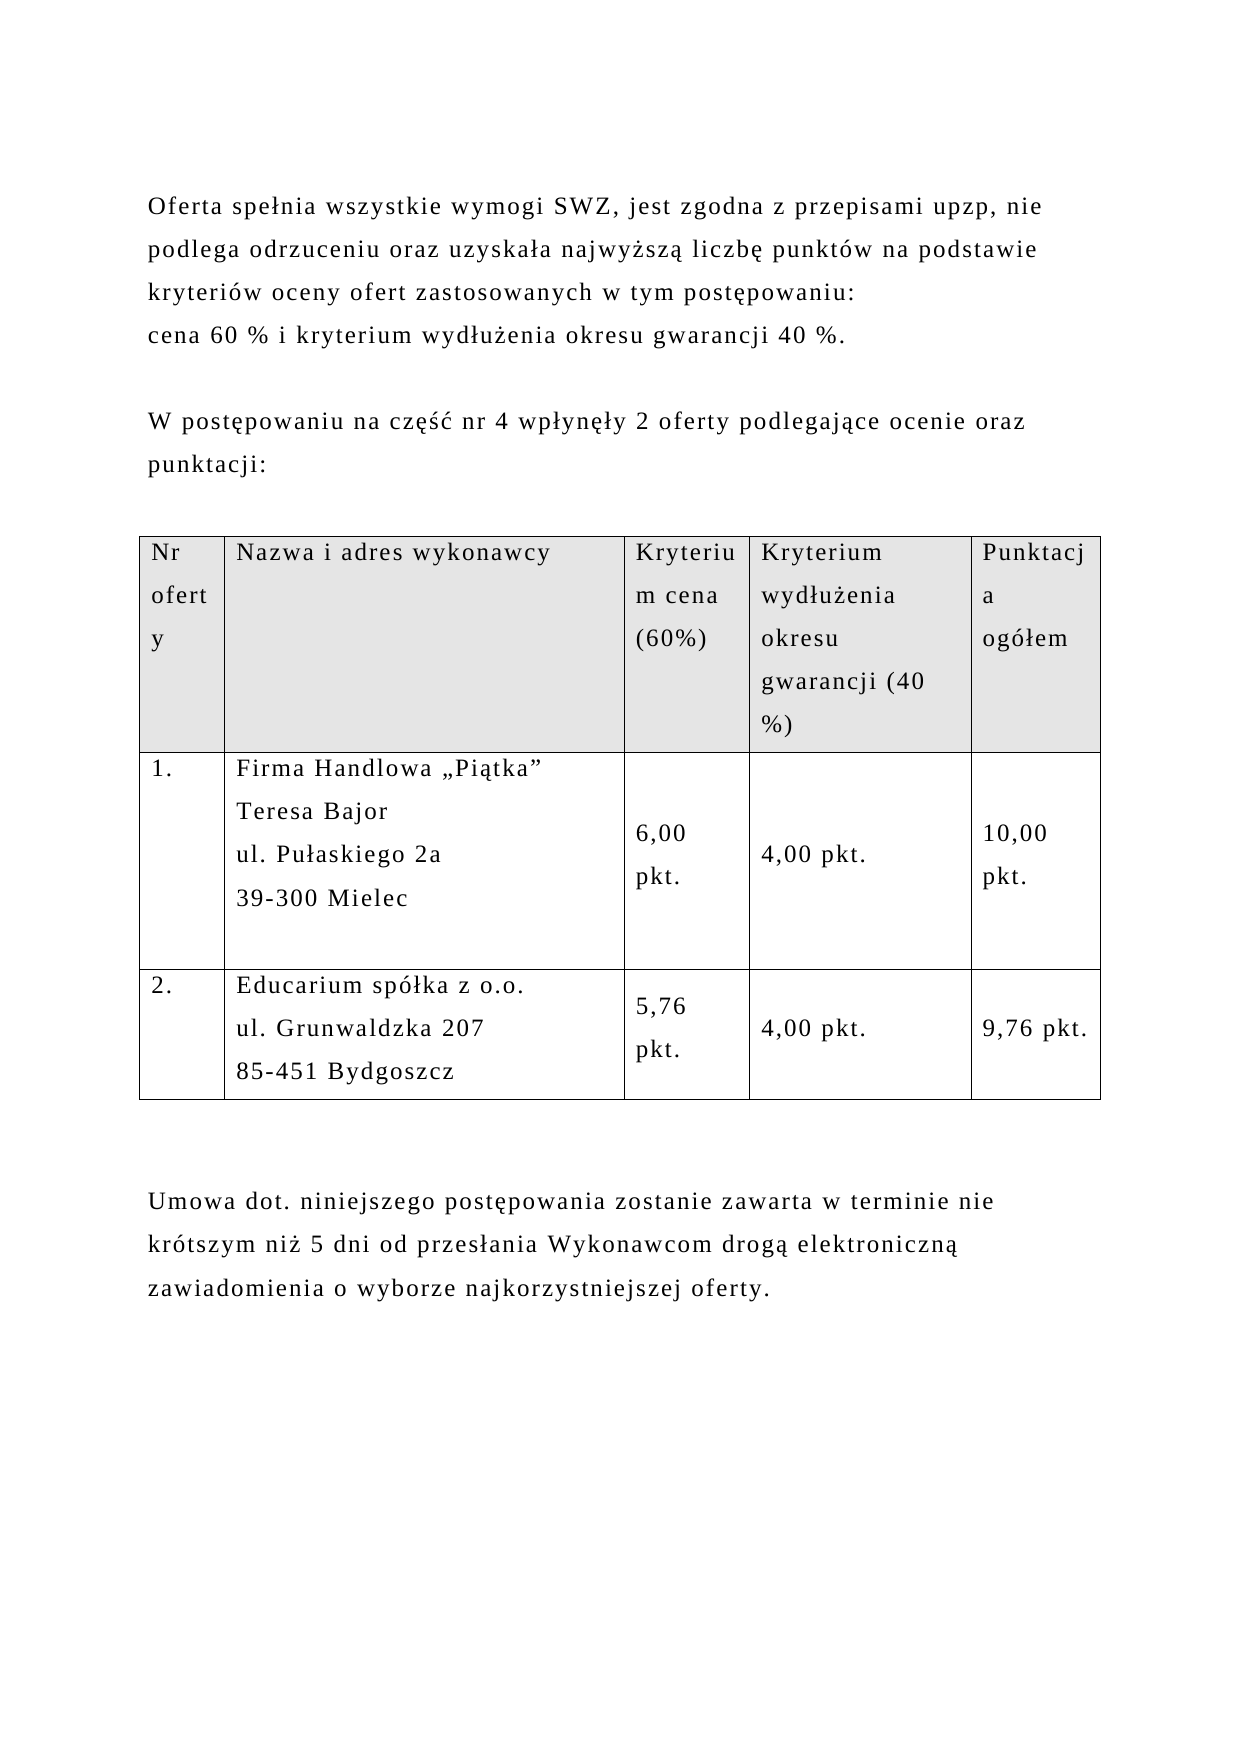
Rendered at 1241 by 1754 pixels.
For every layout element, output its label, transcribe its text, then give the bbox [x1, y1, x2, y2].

table_cell 2. [140, 970, 224, 1099]
table_header Punktacja ogółem [972, 537, 1100, 752]
text W postępowaniu na część nr 4 wpłynęły 2 oferty podlegające ocenie oraz punktacji: [148, 406, 1093, 478]
table_cell 9,76 pkt. [972, 970, 1100, 1099]
table_header Kryterium cena (60%) [625, 537, 749, 752]
table_cell 4,00 pkt. [750, 753, 971, 969]
table_header Nr oferty [140, 537, 224, 752]
table_header Nazwa i adres wykonawcy [225, 537, 624, 752]
subtitle cena 60 % i kryterium wydłużenia okresu gwarancji 40 %. [148, 320, 1093, 349]
table_cell 4,00 pkt. [750, 970, 971, 1099]
subtitle Oferta spełnia wszystkie wymogi SWZ, jest zgodna z przepisami upzp, nie podlega odrzuceniu oraz uzyskała najwyższą liczbę punktów na podstawie kryteriów oceny ofert zastosowanych w tym postępowaniu: [148, 191, 1093, 306]
table_cell 1. [140, 753, 224, 969]
text Umowa dot. niniejszego postępowania zostanie zawarta w terminie nie krótszym niż 5 dni od przesłania Wykonawcom drogą elektroniczną zawiadomienia o wyborze najkorzystniejszej oferty. [148, 1186, 1093, 1344]
table_header Kryterium wydłużenia okresu gwarancji (40 %) [750, 537, 971, 752]
table_cell 5,76 pkt. [625, 970, 749, 1099]
table_cell 6,00 pkt. [625, 753, 749, 969]
table_cell Educarium spółka z o.o. ul. Grunwaldzka 207 85-451 Bydgoszcz [225, 970, 624, 1099]
table_cell 10,00 pkt. [972, 753, 1100, 969]
table_cell Firma Handlowa „Piątka” Teresa Bajor ul. Pułaskiego 2a 39-300 Mielec [225, 753, 624, 969]
